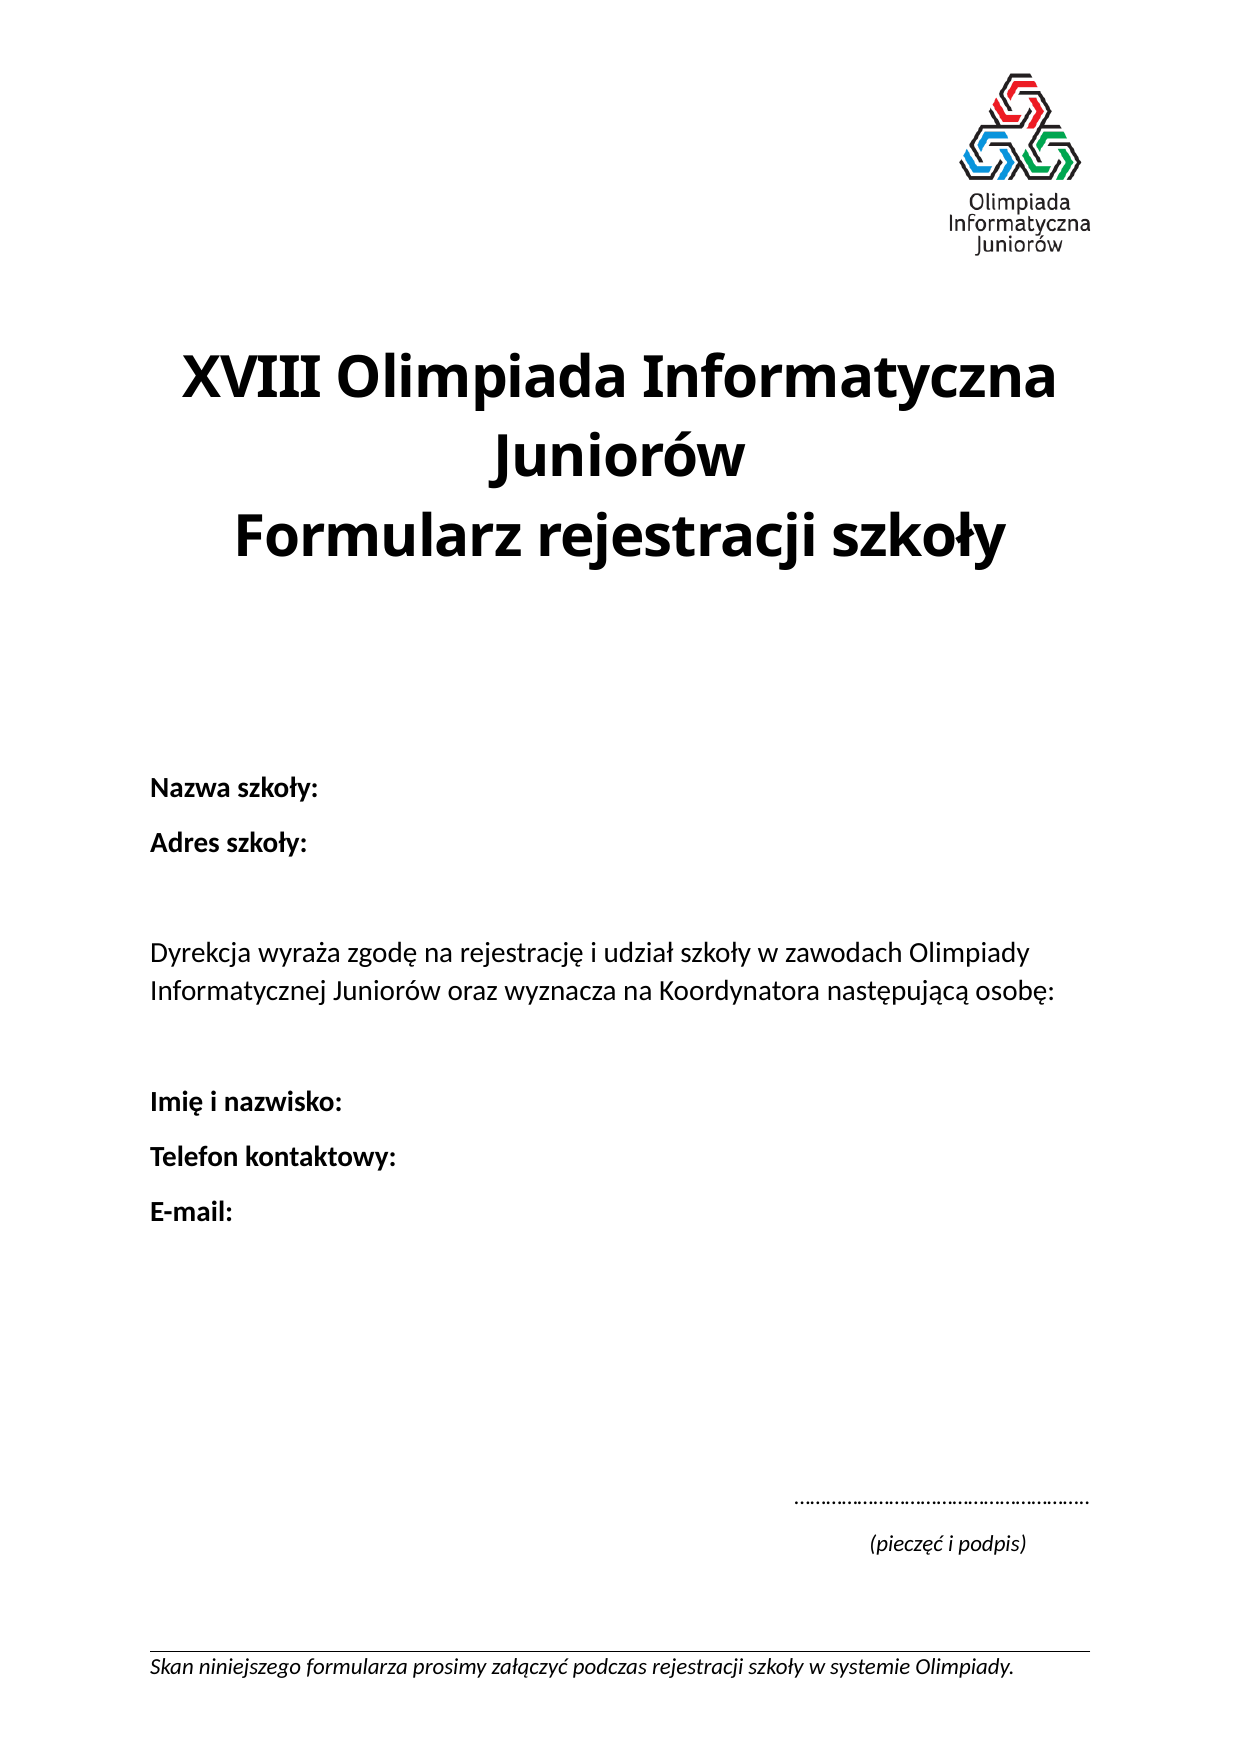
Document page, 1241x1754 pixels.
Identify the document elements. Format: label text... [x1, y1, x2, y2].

text Nazwa szkoły: [150, 769, 1090, 804]
title XVIII Olimpiada Informatyczna Juniorów [150, 334, 1090, 493]
text E-mail: [150, 1193, 1090, 1228]
text Imię i nazwisko: [150, 1083, 1090, 1118]
picture [949, 73, 1091, 256]
text ……………………………………………….. [150, 1482, 1090, 1510]
text Adres szkoły: [150, 824, 1090, 859]
text Telefon kontaktowy: [150, 1138, 1090, 1173]
title Formularz rejestracji szkoły [150, 493, 1090, 573]
text (pieczęć i podpis) [150, 1529, 1090, 1557]
text Dyrekcja wyraża zgodę na rejestrację i udział szkoły w zawodach Olimpiady Informatycznej Juniorów oraz wyznacza na Koordynatora następującą osobę: [150, 934, 1090, 1008]
